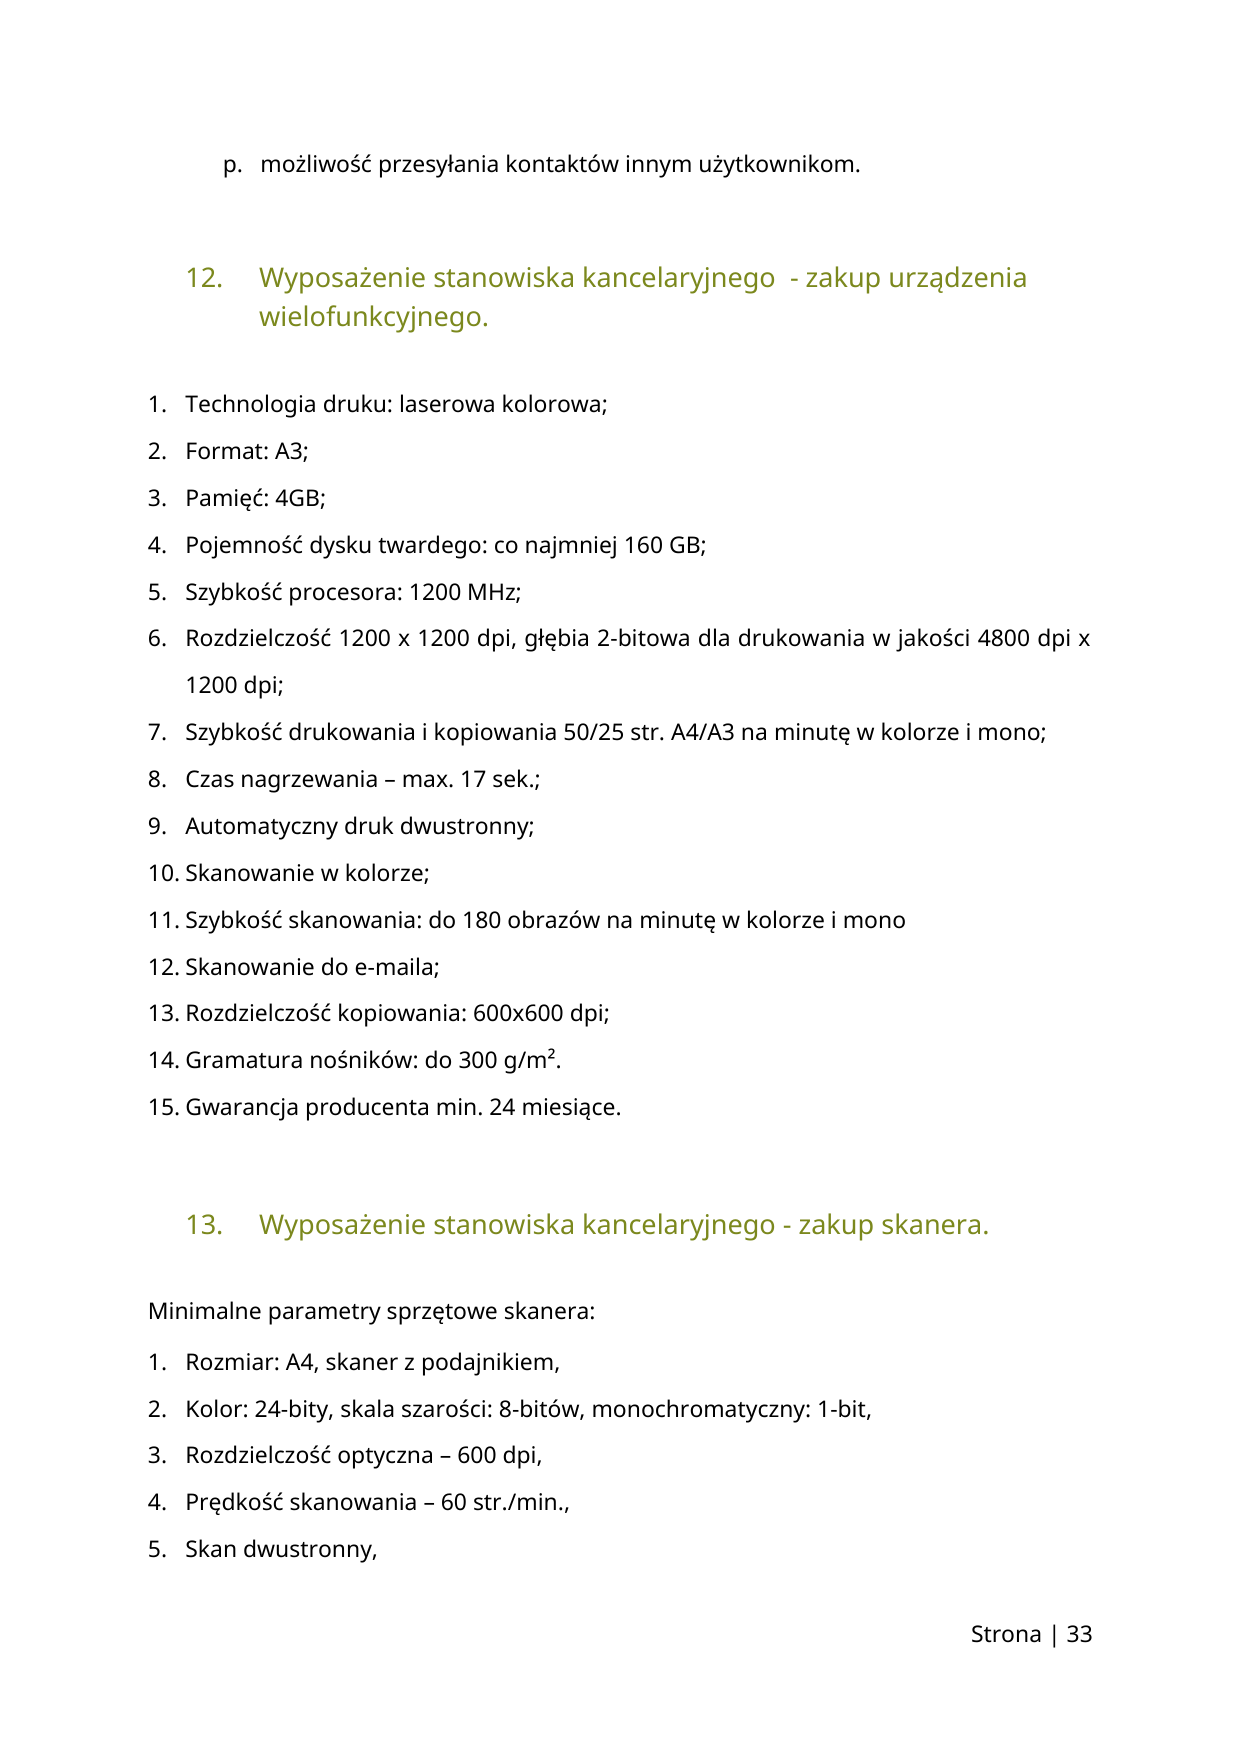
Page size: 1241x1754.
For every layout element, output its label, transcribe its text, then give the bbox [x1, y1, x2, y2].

subtitle Wyposażenie stanowiska kancelaryjnego - zakup skanera. [185, 1205, 1093, 1242]
list Format: A3; [148, 435, 1093, 466]
list Skanowanie do e-maila; [148, 951, 1093, 982]
list Prędkość skanowania – 60 str./min., [148, 1486, 1093, 1518]
list Szybkość skanowania: do 180 obrazów na minutę w kolorze i mono [148, 904, 1093, 935]
list Skan dwustronny, [148, 1533, 1093, 1564]
list Szybkość drukowania i kopiowania 50/25 str. A4/A3 na minutę w kolorze i mono; [148, 716, 1093, 747]
list Rozdzielczość kopiowania: 600x600 dpi; [148, 997, 1093, 1029]
list Rozdzielczość 1200 x 1200 dpi, głębia 2-bitowa dla drukowania w jakości 4800 dpi x 1200 dpi; [148, 622, 1093, 701]
list Czas nagrzewania – max. 17 sek.; [148, 763, 1093, 794]
list Skanowanie w kolorze; [148, 857, 1093, 888]
list Technologia druku: laserowa kolorowa; [148, 388, 1093, 419]
list Gramatura nośników: do 300 g/m². [148, 1044, 1093, 1076]
list Pojemność dysku twardego: co najmniej 160 GB; [148, 529, 1093, 560]
list Rozmiar: A4, skaner z podajnikiem, [148, 1346, 1093, 1377]
list Gwarancja producenta min. 24 miesiące. [148, 1091, 1093, 1122]
list Rozdzielczość optyczna – 600 dpi, [148, 1439, 1093, 1471]
text Minimalne parametry sprzętowe skanera: [148, 1295, 1093, 1327]
subtitle Wyposażenie stanowiska kancelaryjnego - zakup urządzenia wielofunkcyjnego. [185, 258, 1093, 335]
list Automatyczny druk dwustronny; [148, 810, 1093, 841]
list możliwość przesyłania kontaktów innym użytkownikom. [223, 148, 1093, 179]
list Kolor: 24-bity, skala szarości: 8-bitów, monochromatyczny: 1-bit, [148, 1393, 1093, 1424]
list Pamięć: 4GB; [148, 482, 1093, 513]
list Szybkość procesora: 1200 MHz; [148, 576, 1093, 607]
